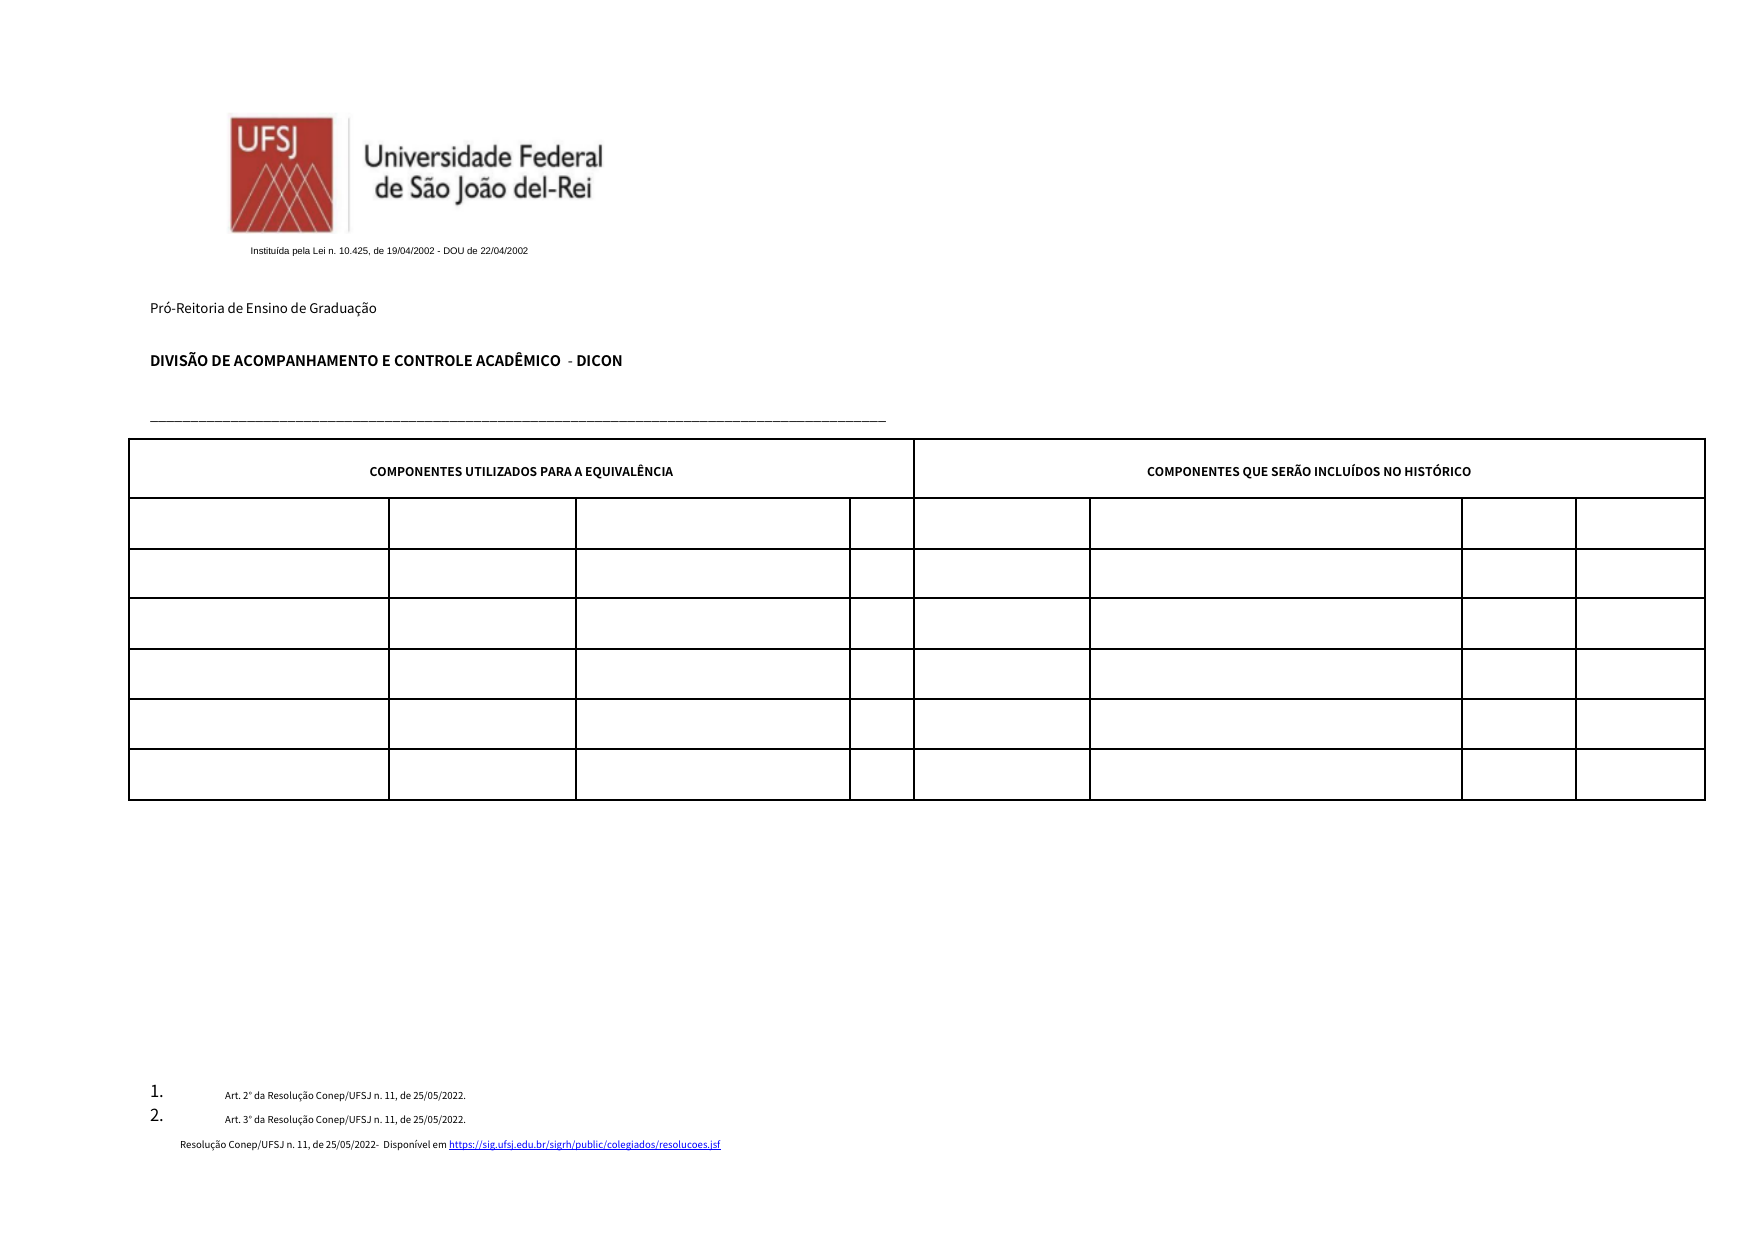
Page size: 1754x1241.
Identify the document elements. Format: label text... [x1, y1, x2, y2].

table_cell [390, 700, 575, 748]
table_cell [577, 550, 849, 597]
table_cell [1091, 750, 1461, 799]
table_cell [915, 550, 1089, 597]
table_cell [1577, 599, 1704, 647]
table_cell [1577, 700, 1704, 748]
table_cell [915, 650, 1089, 698]
table_cell [915, 599, 1089, 647]
table_cell [851, 650, 913, 698]
table_cell [1463, 650, 1575, 698]
table_cell [1577, 550, 1704, 597]
table_cell [851, 550, 913, 597]
table_cell [390, 499, 575, 547]
table_cell [130, 599, 388, 647]
table_cell [1463, 750, 1575, 799]
table_header COMPONENTES UTILIZADOS PARA A EQUIVALÊNCIA [130, 440, 913, 497]
table_cell [1091, 499, 1461, 547]
table_cell [577, 700, 849, 748]
table_cell [1577, 750, 1704, 799]
table_cell [130, 700, 388, 748]
table_cell [1091, 599, 1461, 647]
table_cell [1577, 499, 1704, 547]
table_cell [577, 499, 849, 547]
table_cell [915, 700, 1089, 748]
table_cell [130, 499, 388, 547]
table_cell [915, 499, 1089, 547]
table_cell [851, 750, 913, 799]
table_cell [1463, 550, 1575, 597]
table_header COMPONENTES QUE SERÃO INCLUÍDOS NO HISTÓRICO [915, 440, 1704, 497]
table_cell [130, 550, 388, 597]
table_cell [130, 650, 388, 698]
table_cell [130, 750, 388, 799]
table_cell [851, 499, 913, 547]
picture [149, 75, 621, 234]
table_cell [1463, 599, 1575, 647]
table_cell [851, 599, 913, 647]
table_cell [577, 650, 849, 698]
table_cell [577, 750, 849, 799]
table_cell [577, 599, 849, 647]
table_cell [915, 750, 1089, 799]
table_cell [851, 700, 913, 748]
table_cell [390, 650, 575, 698]
table_cell [390, 550, 575, 597]
table_cell [390, 599, 575, 647]
table_cell [1577, 650, 1704, 698]
table_cell [1463, 499, 1575, 547]
table_cell [1463, 700, 1575, 748]
table_cell [1091, 700, 1461, 748]
table_cell [390, 750, 575, 799]
table_cell [1091, 650, 1461, 698]
table_cell [1091, 550, 1461, 597]
